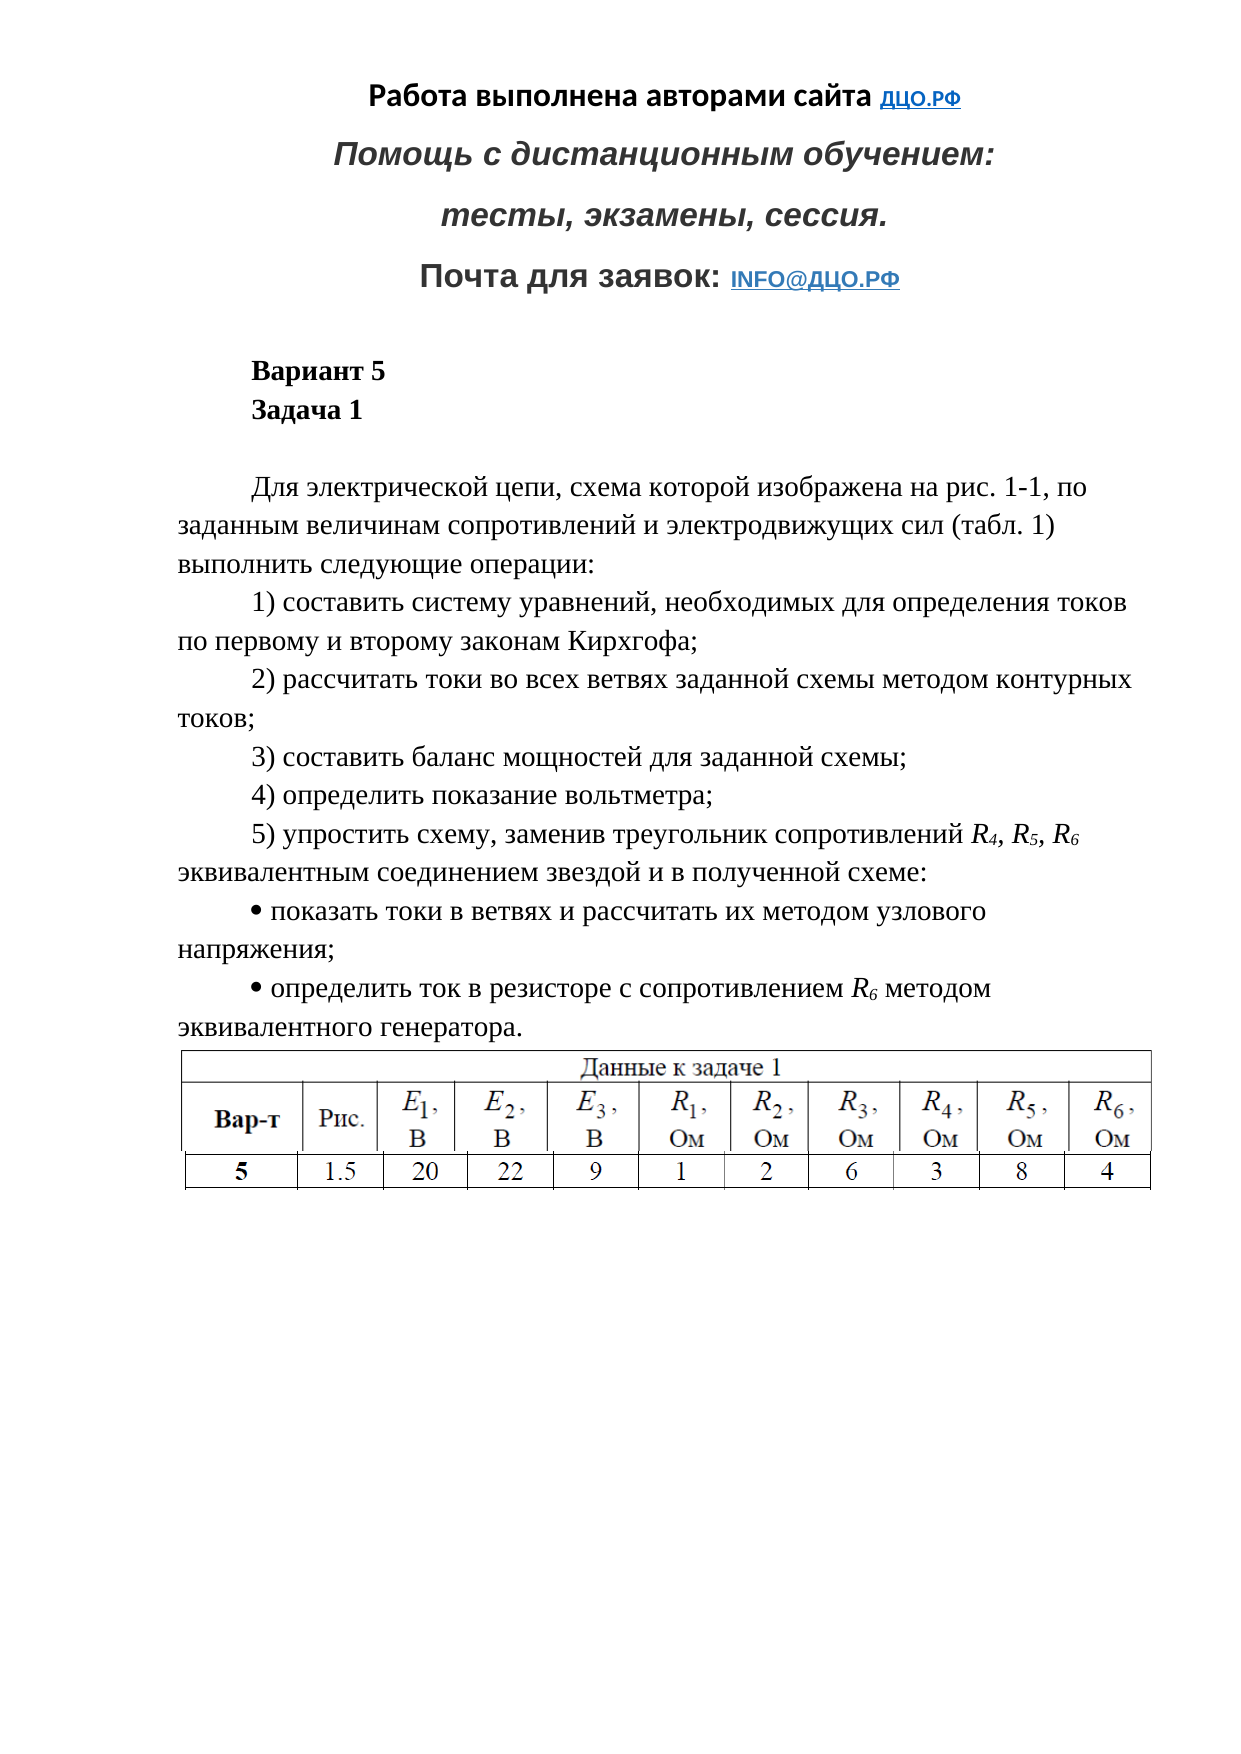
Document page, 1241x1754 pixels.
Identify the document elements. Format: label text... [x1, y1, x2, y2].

text 4) определить показание вольтметра; [177, 777, 1152, 811]
text показать токи в ветвях и рассчитать их методом узлового напряжения; [177, 893, 1152, 965]
text Задача 1 [177, 392, 1152, 425]
text Вариант 5 [177, 353, 1152, 387]
picture [177, 1151, 1154, 1190]
text определить ток в резисторе с сопротивлением R6 методом эквивалентного генератора. [177, 970, 1152, 1042]
text 2) рассчитать токи во всех ветвях заданной схемы методом контурных токов; [177, 662, 1152, 734]
text 3) составить баланс мощностей для заданной схемы; [177, 739, 1152, 772]
text 1) составить систему уравнений, необходимых для определения токов по первому и второму законам Кирхгофа; [177, 584, 1152, 657]
text 5) упростить схему, заменив треугольник сопротивлений R4, R5, R6 эквивалентным соединением звездой и в полученной схеме: [177, 816, 1152, 888]
text Для электрической цепи, схема которой изображена на рис. 1-1, по заданным величинам сопротивлений и электродвижущих сил (табл. 1) выполнить следующие операции: [177, 469, 1152, 579]
